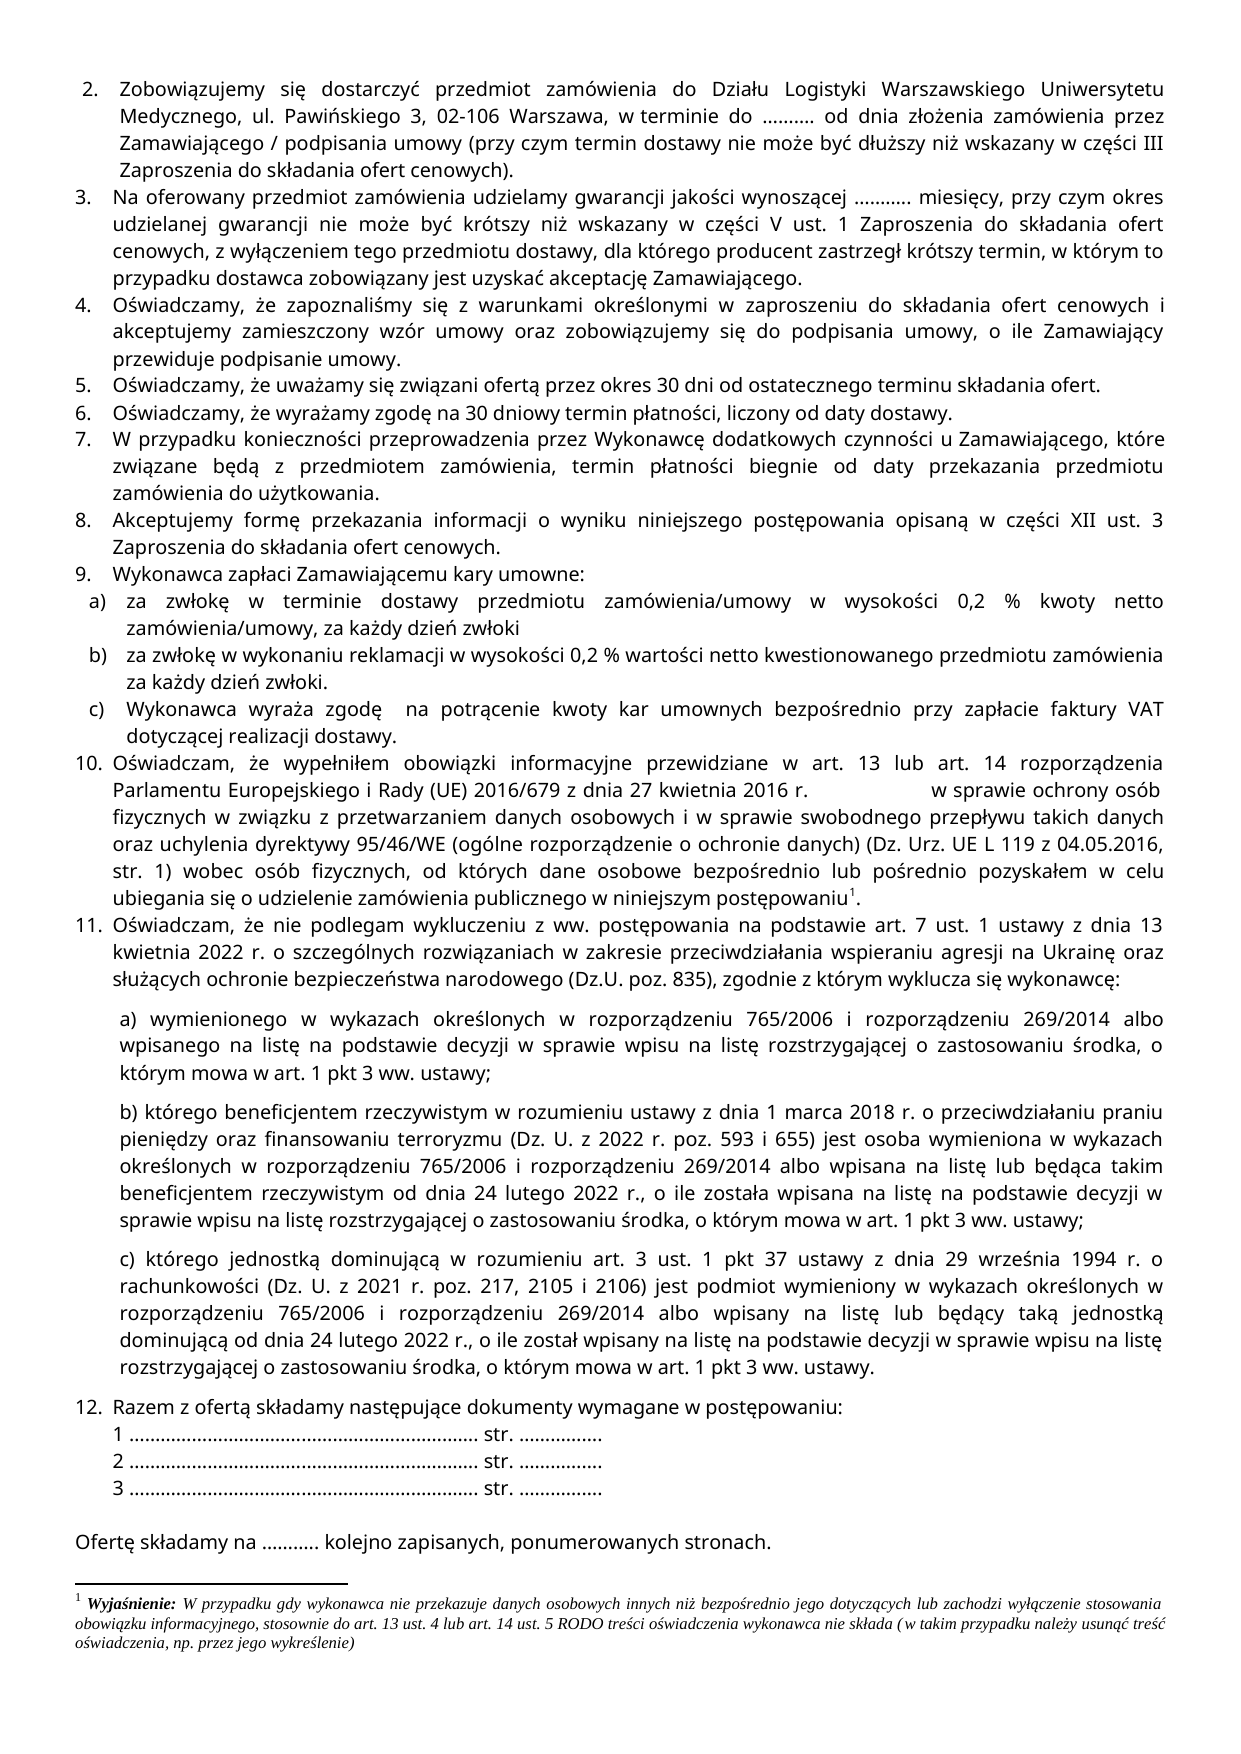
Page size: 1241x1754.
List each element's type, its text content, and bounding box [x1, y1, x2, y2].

list Wykonawca wyraża zgodę na potrącenie kwoty kar umownych bezpośrednio przy zapłacie faktury VAT dotyczącej realizacji dostawy. [89, 696, 1165, 749]
list Wykonawca zapłaci Zamawiającemu kary umowne: [75, 561, 1165, 588]
list Oświadczam, że wypełniłem obowiązki informacyjne przewidziane w art. 13 lub art. 14 rozporządzenia Parlamentu Europejskiego i Rady (UE) 2016/679 z dnia 27 kwietnia 2016 r. w sprawie ochrony osób fizycznych w związku z przetwarzaniem danych osobowych i w sprawie swobodnego przepływu takich danych oraz uchylenia dyrektywy 95/46/WE (ogólne rozporządzenie o ochronie danych) (Dz. Urz. UE L 119 z 04.05.2016, str. 1) wobec osób fizycznych, od których dane osobowe bezpośrednio lub pośrednio pozyskałem w celu ubiegania się o udzielenie zamówienia publicznego w niniejszym postępowaniu. [75, 749, 1165, 911]
list Na oferowany przedmiot zamówienia udzielamy gwarancji jakości wynoszącej ……….. miesięcy, przy czym okres udzielanej gwarancji nie może być krótszy niż wskazany w części V ust. 1 Zaproszenia do składania ofert cenowych, z wyłączeniem tego przedmiotu dostawy, dla którego producent zastrzegł krótszy termin, w którym to przypadku dostawca zobowiązany jest uzyskać akceptację Zamawiającego. [75, 183, 1165, 291]
text 2 …………………………………………………………. str. ……………. [112, 1447, 1165, 1474]
list Akceptujemy formę przekazania informacji o wyniku niniejszego postępowania opisaną w części XII ust. 3 Zaproszenia do składania ofert cenowych. [75, 507, 1165, 561]
text 1 …………………………………………………………. str. ……………. [76, 1420, 1165, 1447]
text c) którego jednostką dominującą w rozumieniu art. 3 ust. 1 pkt 37 ustawy z dnia 29 września 1994 r. o rachunkowości (Dz. U. z 2021 r. poz. 217, 2105 i 2106) jest podmiot wymieniony w wykazach określonych w rozporządzeniu 765/2006 i rozporządzeniu 269/2014 albo wpisany na listę lub będący taką jednostką dominującą od dnia 24 lutego 2022 r., o ile został wpisany na listę na podstawie decyzji w sprawie wpisu na listę rozstrzygającej o zastosowaniu środka, o którym mowa w art. 1 pkt 3 ww. ustawy. [119, 1246, 1165, 1381]
list Oświadczamy, że wyrażamy zgodę na 30 dniowy termin płatności, liczony od daty dostawy. [75, 399, 1165, 426]
text a) wymienionego w wykazach określonych w rozporządzeniu 765/2006 i rozporządzeniu 269/2014 albo wpisanego na listę na podstawie decyzji w sprawie wpisu na listę rozstrzygającej o zastosowaniu środka, o którym mowa w art. 1 pkt 3 ww. ustawy; [119, 1005, 1165, 1086]
list Razem z ofertą składamy następujące dokumenty wymagane w postępowaniu: [75, 1393, 1165, 1420]
list Oświadczam, że nie podlegam wykluczeniu z ww. postępowania na podstawie art. 7 ust. 1 ustawy z dnia 13 kwietnia 2022 r. o szczególnych rozwiązaniach w zakresie przeciwdziałania wspieraniu agresji na Ukrainę oraz służących ochronie bezpieczeństwa narodowego (Dz.U. poz. 835), zgodnie z którym wyklucza się wykonawcę: [75, 911, 1165, 992]
text b) którego beneficjentem rzeczywistym w rozumieniu ustawy z dnia 1 marca 2018 r. o przeciwdziałaniu praniu pieniędzy oraz finansowaniu terroryzmu (Dz. U. z 2022 r. poz. 593 i 655) jest osoba wymieniona w wykazach określonych w rozporządzeniu 765/2006 i rozporządzeniu 269/2014 albo wpisana na listę lub będąca takim beneficjentem rzeczywistym od dnia 24 lutego 2022 r., o ile została wpisana na listę na podstawie decyzji w sprawie wpisu na listę rozstrzygającej o zastosowaniu środka, o którym mowa w art. 1 pkt 3 ww. ustawy; [119, 1098, 1165, 1233]
list Oświadczamy, że uważamy się związani ofertą przez okres 30 dni od ostatecznego terminu składania ofert. [75, 372, 1165, 399]
list W przypadku konieczności przeprowadzenia przez Wykonawcę dodatkowych czynności u Zamawiającego, które związane będą z przedmiotem zamówienia, termin płatności biegnie od daty przekazania przedmiotu zamówienia do użytkowania. [75, 426, 1165, 507]
list Oświadczamy, że zapoznaliśmy się z warunkami określonymi w zaproszeniu do składania ofert cenowych i akceptujemy zamieszczony wzór umowy oraz zobowiązujemy się do podpisania umowy, o ile Zamawiający przewiduje podpisanie umowy. [75, 291, 1165, 372]
list Zobowiązujemy się dostarczyć przedmiot zamówienia do Działu Logistyki Warszawskiego Uniwersytetu Medycznego, ul. Pawińskiego 3, 02-106 Warszawa, w terminie do ………. od dnia złożenia zamówienia przez Zamawiającego / podpisania umowy (przy czym termin dostawy nie może być dłuższy niż wskazany w części III Zaproszenia do składania ofert cenowych). [82, 75, 1165, 183]
text 3 …………………………………………………………. str. ……………. [112, 1474, 1165, 1501]
text Ofertę składamy na ……….. kolejno zapisanych, ponumerowanych stronach. [75, 1528, 1165, 1555]
list za zwłokę w wykonaniu reklamacji w wysokości 0,2 % wartości netto kwestionowanego przedmiotu zamówienia za każdy dzień zwłoki. [89, 642, 1165, 696]
list za zwłokę w terminie dostawy przedmiotu zamówienia/umowy w wysokości 0,2 % kwoty netto zamówienia/umowy, za każdy dzień zwłoki [89, 588, 1165, 642]
